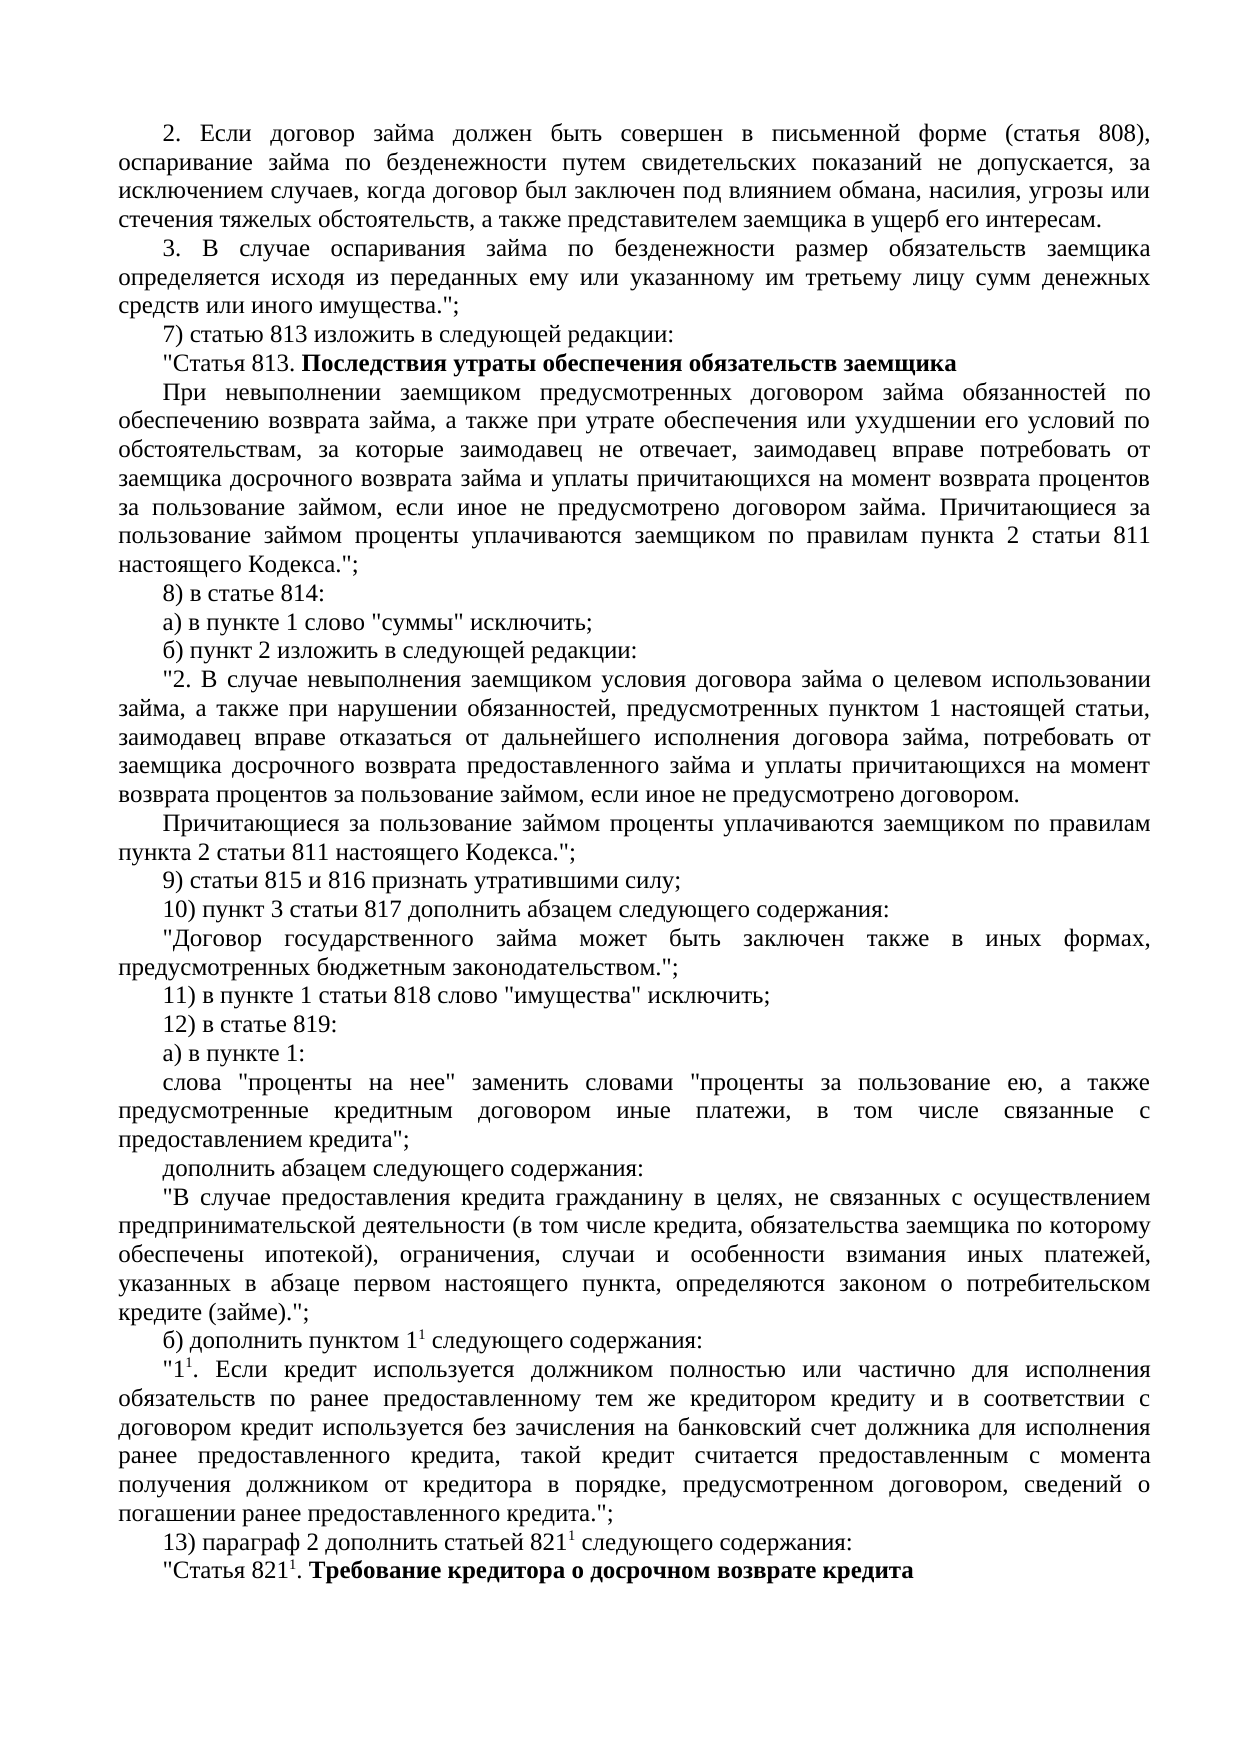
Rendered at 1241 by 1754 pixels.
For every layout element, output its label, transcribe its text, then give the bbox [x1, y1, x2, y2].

text 10) пункт 3 статьи 817 дополнить абзацем следующего содержания: [118, 894, 1152, 923]
text "В случае предоставления кредита гражданину в целях, не связанных с осуществлением предпринимательской деятельности (в том числе кредита, обязательства заемщика по которому обеспечены ипотекой), ограничения, случаи и особенности взимания иных платежей, указанных в абзаце первом настоящего пункта, определяются законом о потребительском кредите (займе)."; [118, 1182, 1152, 1326]
text 7) статью 813 изложить в следующей редакции: [118, 319, 1152, 348]
text а) в пункте 1: [118, 1038, 1152, 1067]
text б) пункт 2 изложить в следующей редакции: [118, 636, 1152, 664]
text "Статья 813. Последствия утраты обеспечения обязательств заемщика [118, 348, 1152, 377]
text При невыполнении заемщиком предусмотренных договором займа обязанностей по обеспечению возврата займа, а также при утрате обеспечения или ухудшении его условий по обстоятельствам, за которые заимодавец не отвечает, заимодавец вправе потребовать от заемщика досрочного возврата займа и уплаты причитающихся на момент возврата процентов за пользование займом, если иное не предусмотрено договором займа. Причитающиеся за пользование займом проценты уплачиваются заемщиком по правилам пункта 2 статьи 811 настоящего Кодекса."; [118, 377, 1152, 578]
text Причитающиеся за пользование займом проценты уплачиваются заемщиком по правилам пункта 2 статьи 811 настоящего Кодекса."; [118, 808, 1152, 866]
text слова "проценты на нее" заменить словами "проценты за пользование ею, а также предусмотренные кредитным договором иные платежи, в том числе связанные с предоставлением кредита"; [118, 1067, 1152, 1153]
text 9) статьи 815 и 816 признать утратившими силу; [118, 866, 1152, 894]
text "2. В случае невыполнения заемщиком условия договора займа о целевом использовании займа, а также при нарушении обязанностей, предусмотренных пунктом 1 настоящей статьи, заимодавец вправе отказаться от дальнейшего исполнения договора займа, потребовать от заемщика досрочного возврата предоставленного займа и уплаты причитающихся на момент возврата процентов за пользование займом, если иное не предусмотрено договором. [118, 664, 1152, 808]
text 13) параграф 2 дополнить статьей 8211 следующего содержания: [118, 1527, 1152, 1556]
text дополнить абзацем следующего содержания: [118, 1153, 1152, 1182]
text а) в пункте 1 слово "суммы" исключить; [118, 607, 1152, 636]
text 12) в статье 819: [118, 1009, 1152, 1038]
text 11) в пункте 1 статьи 818 слово "имущества" исключить; [118, 981, 1152, 1009]
text 3. В случае оспаривания займа по безденежности размер обязательств заемщика определяется исходя из переданных ему или указанному им третьему лицу сумм денежных средств или иного имущества."; [118, 233, 1152, 319]
text "Договор государственного займа может быть заключен также в иных формах, предусмотренных бюджетным законодательством."; [118, 923, 1152, 981]
text б) дополнить пунктом 11 следующего содержания: [118, 1326, 1152, 1354]
text 8) в статье 814: [118, 578, 1152, 607]
text "11. Если кредит используется должником полностью или частично для исполнения обязательств по ранее предоставленному тем же кредитором кредиту и в соответствии с договором кредит используется без зачисления на банковский счет должника для исполнения ранее предоставленного кредита, такой кредит считается предоставленным с момента получения должником от кредитора в порядке, предусмотренном договором, сведений о погашении ранее предоставленного кредита."; [118, 1354, 1152, 1527]
text 2. Если договор займа должен быть совершен в письменной форме (статья 808), оспаривание займа по безденежности путем свидетельских показаний не допускается, за исключением случаев, когда договор был заключен под влиянием обмана, насилия, угрозы или стечения тяжелых обстоятельств, а также представителем заемщика в ущерб его интересам. [118, 118, 1152, 233]
text "Статья 8211. Требование кредитора о досрочном возврате кредита [118, 1556, 1152, 1584]
